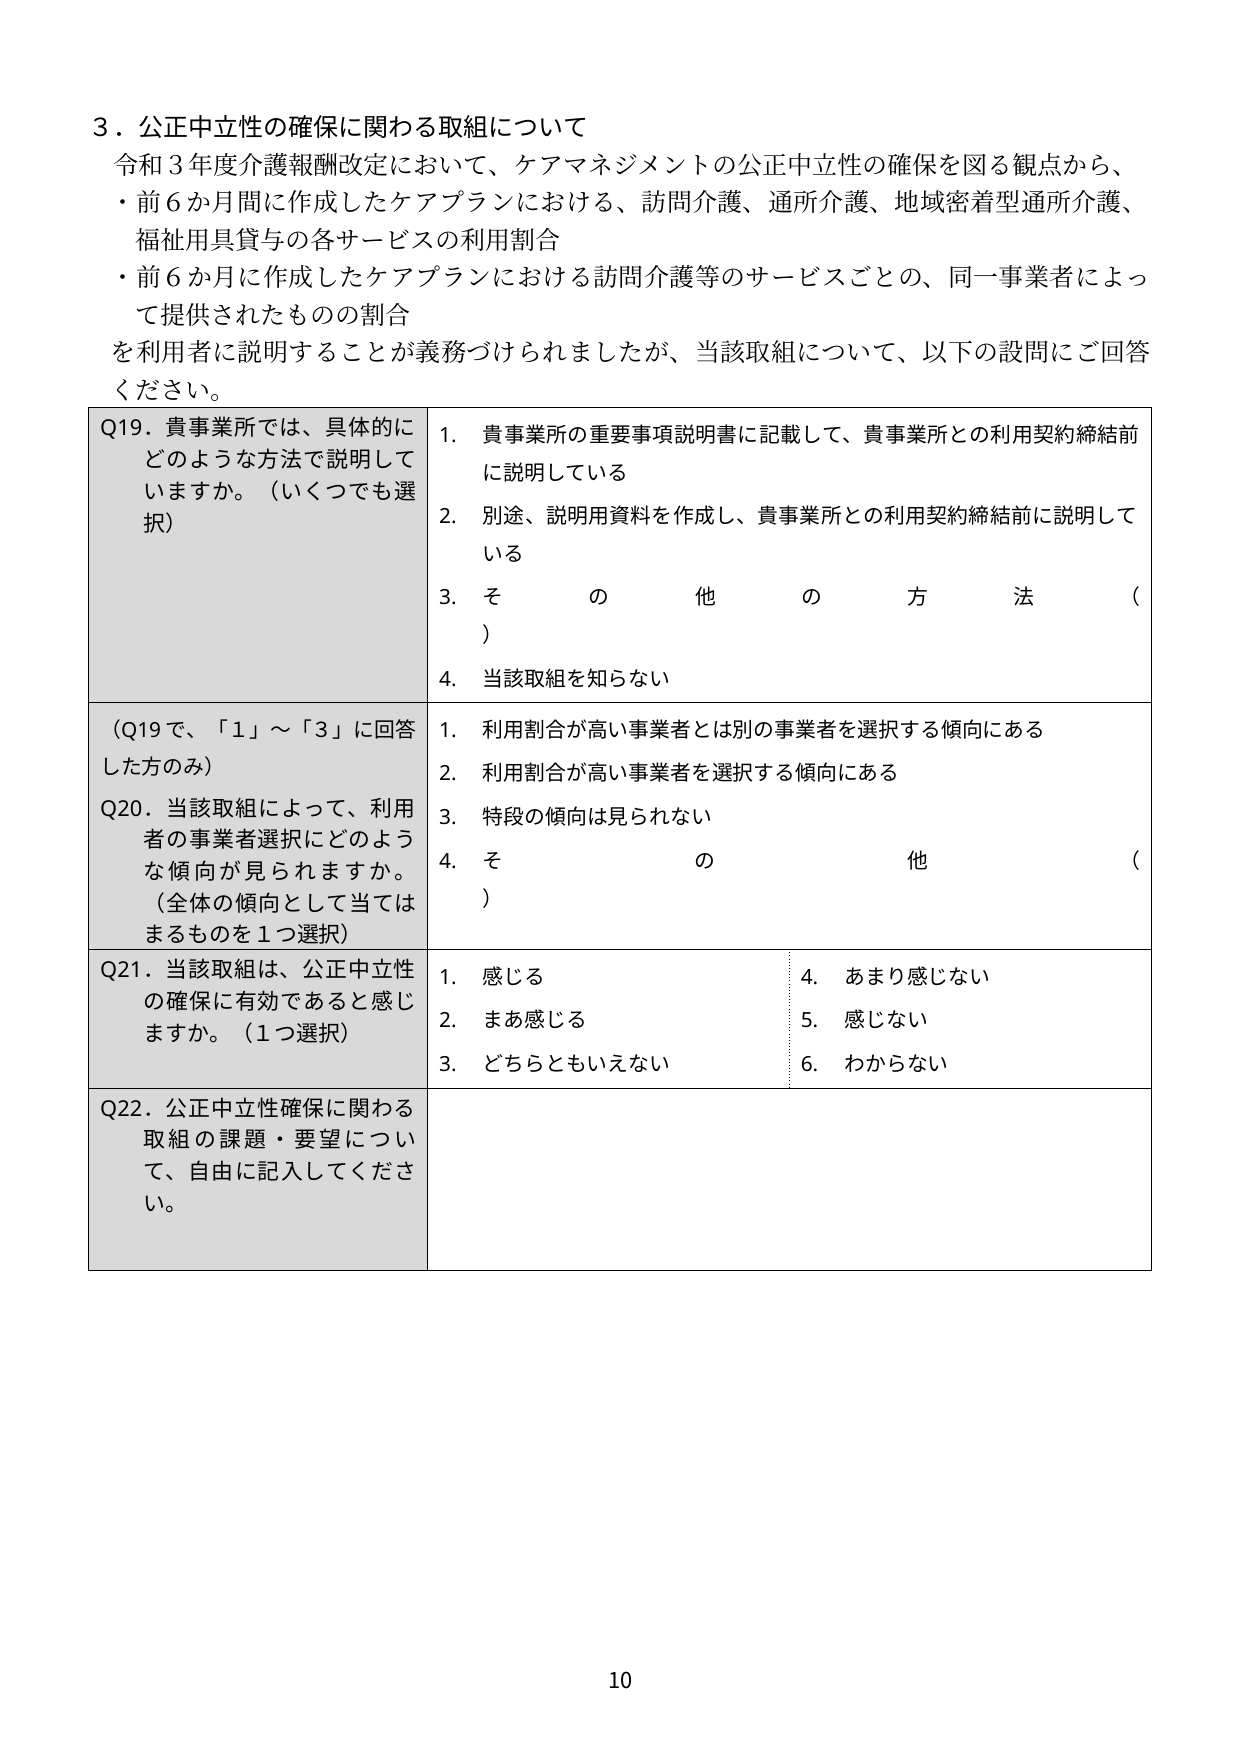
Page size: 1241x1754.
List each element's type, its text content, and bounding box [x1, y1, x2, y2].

table_header 貴事業所の重要事項説明書に記載して、貴事業所との利用契約締結前に説明している 別途、説明用資料を作成し、貴事業所との利用契約締結前に説明している その他の方法（ ） 当該取組を知らない [428, 408, 1151, 702]
table_header Q19．貴事業所では、具体的にどのような方法で説明していますか。（いくつでも選択） [89, 408, 427, 702]
text ・前６か月に作成したケアプランにおける訪問介護等のサービスごとの、同一事業者によって提供されたものの割合 [111, 257, 1152, 332]
table_cell [428, 1089, 1151, 1270]
table_cell （Q19で、「１」～「３」に回答した方のみ） Q20．当該取組によって、利用者の事業者選択にどのような傾向が見られますか。（全体の傾向として当てはまるものを１つ選択） [89, 703, 427, 949]
table_cell Q21．当該取組は、公正中立性の確保に有効であると感じますか。（１つ選択） [89, 950, 427, 1088]
table_cell 利用割合が高い事業者とは別の事業者を選択する傾向にある 利用割合が高い事業者を選択する傾向にある 特段の傾向は見られない その他（ ） [428, 703, 1151, 949]
text 令和３年度介護報酬改定において、ケアマネジメントの公正中立性の確保を図る観点から、 [89, 145, 1152, 182]
table_cell 感じる まあ感じる どちらともいえない [428, 950, 789, 1088]
table_cell あまり感じない 感じない わからない [789, 950, 1151, 1088]
subtitle ３．公正中立性の確保に関わる取組について [89, 107, 1152, 145]
text を利用者に説明することが義務づけられましたが、当該取組について、以下の設問にご回答ください。 [111, 332, 1152, 407]
table_cell Q22．公正中立性確保に関わる取組の課題・要望について、自由に記入してください。 [89, 1089, 427, 1270]
text ・前６か月間に作成したケアプランにおける、訪問介護、通所介護、地域密着型通所介護、福祉用具貸与の各サービスの利用割合 [111, 182, 1152, 257]
